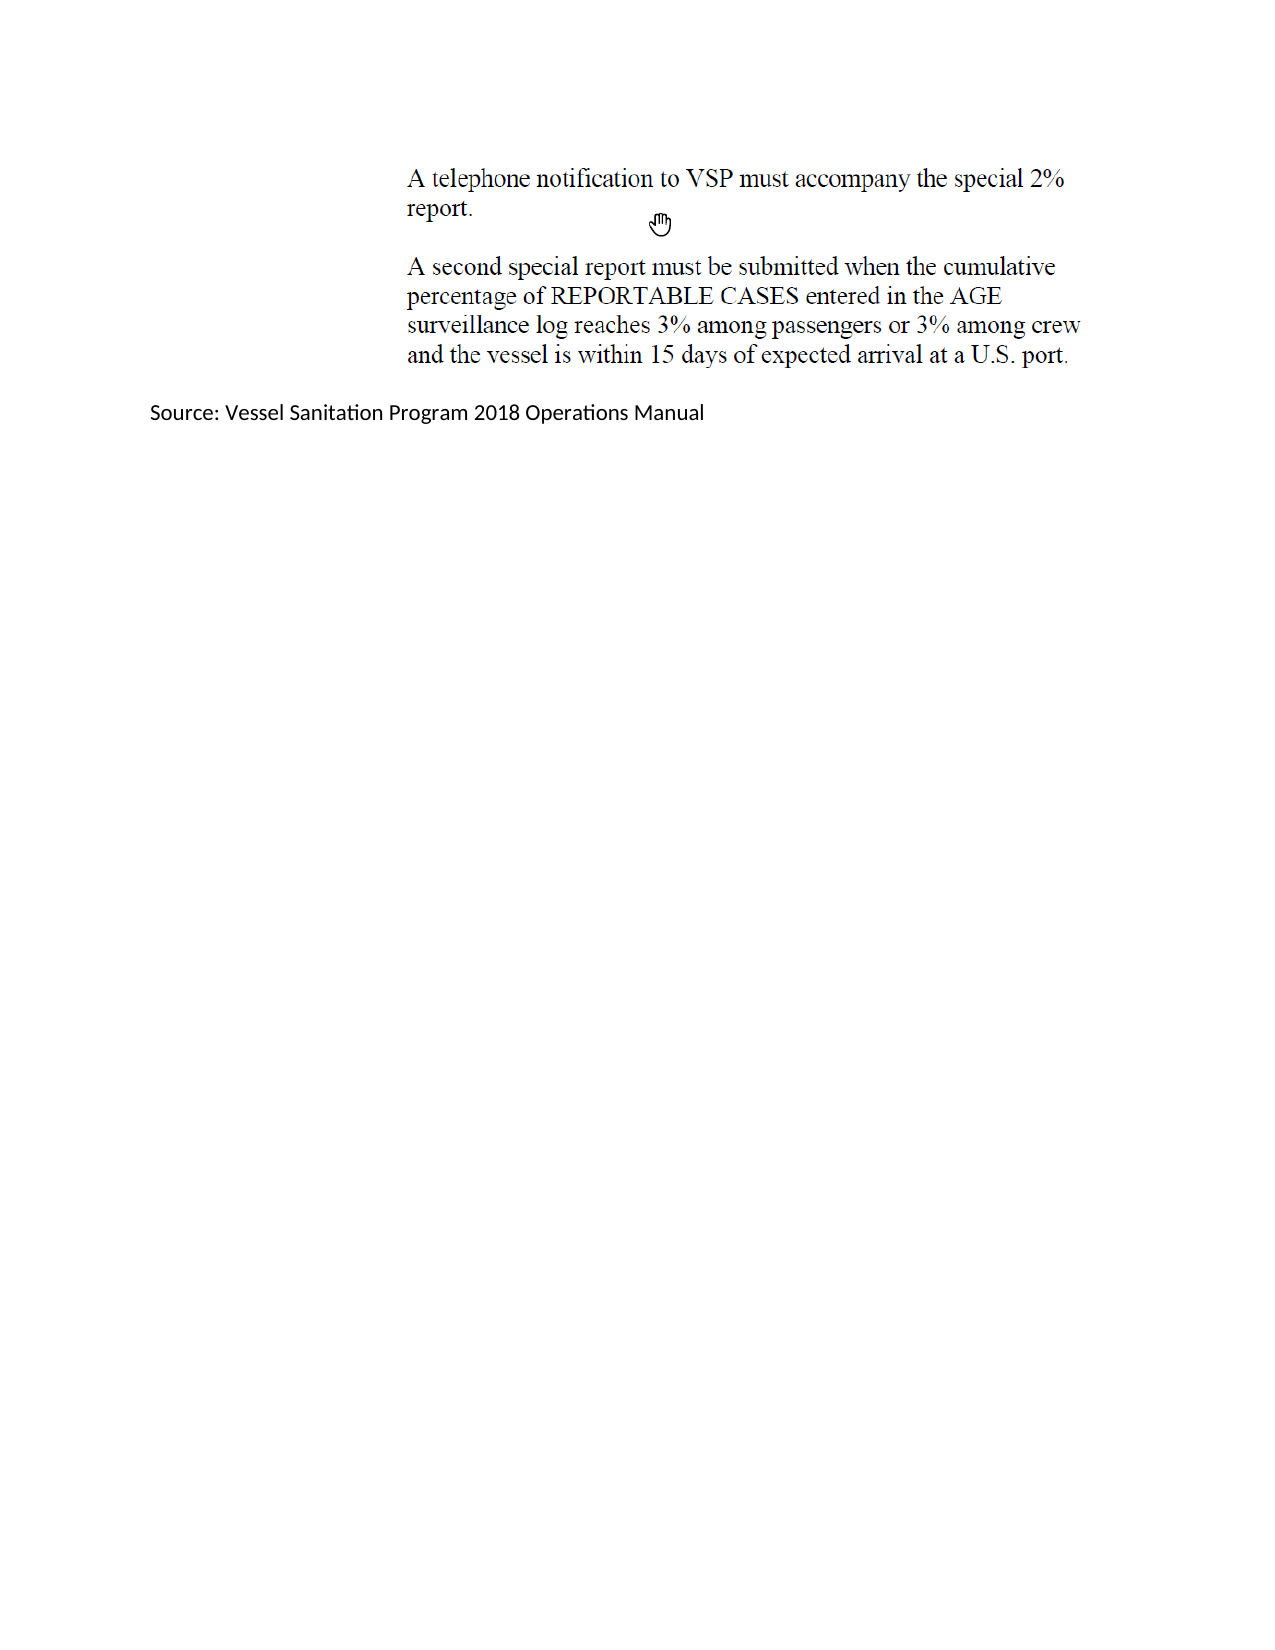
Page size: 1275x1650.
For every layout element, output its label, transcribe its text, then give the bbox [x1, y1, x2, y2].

picture [150, 150, 1125, 380]
text Source: Vessel Sanitation Program 2018 Operations Manual [150, 398, 1125, 426]
